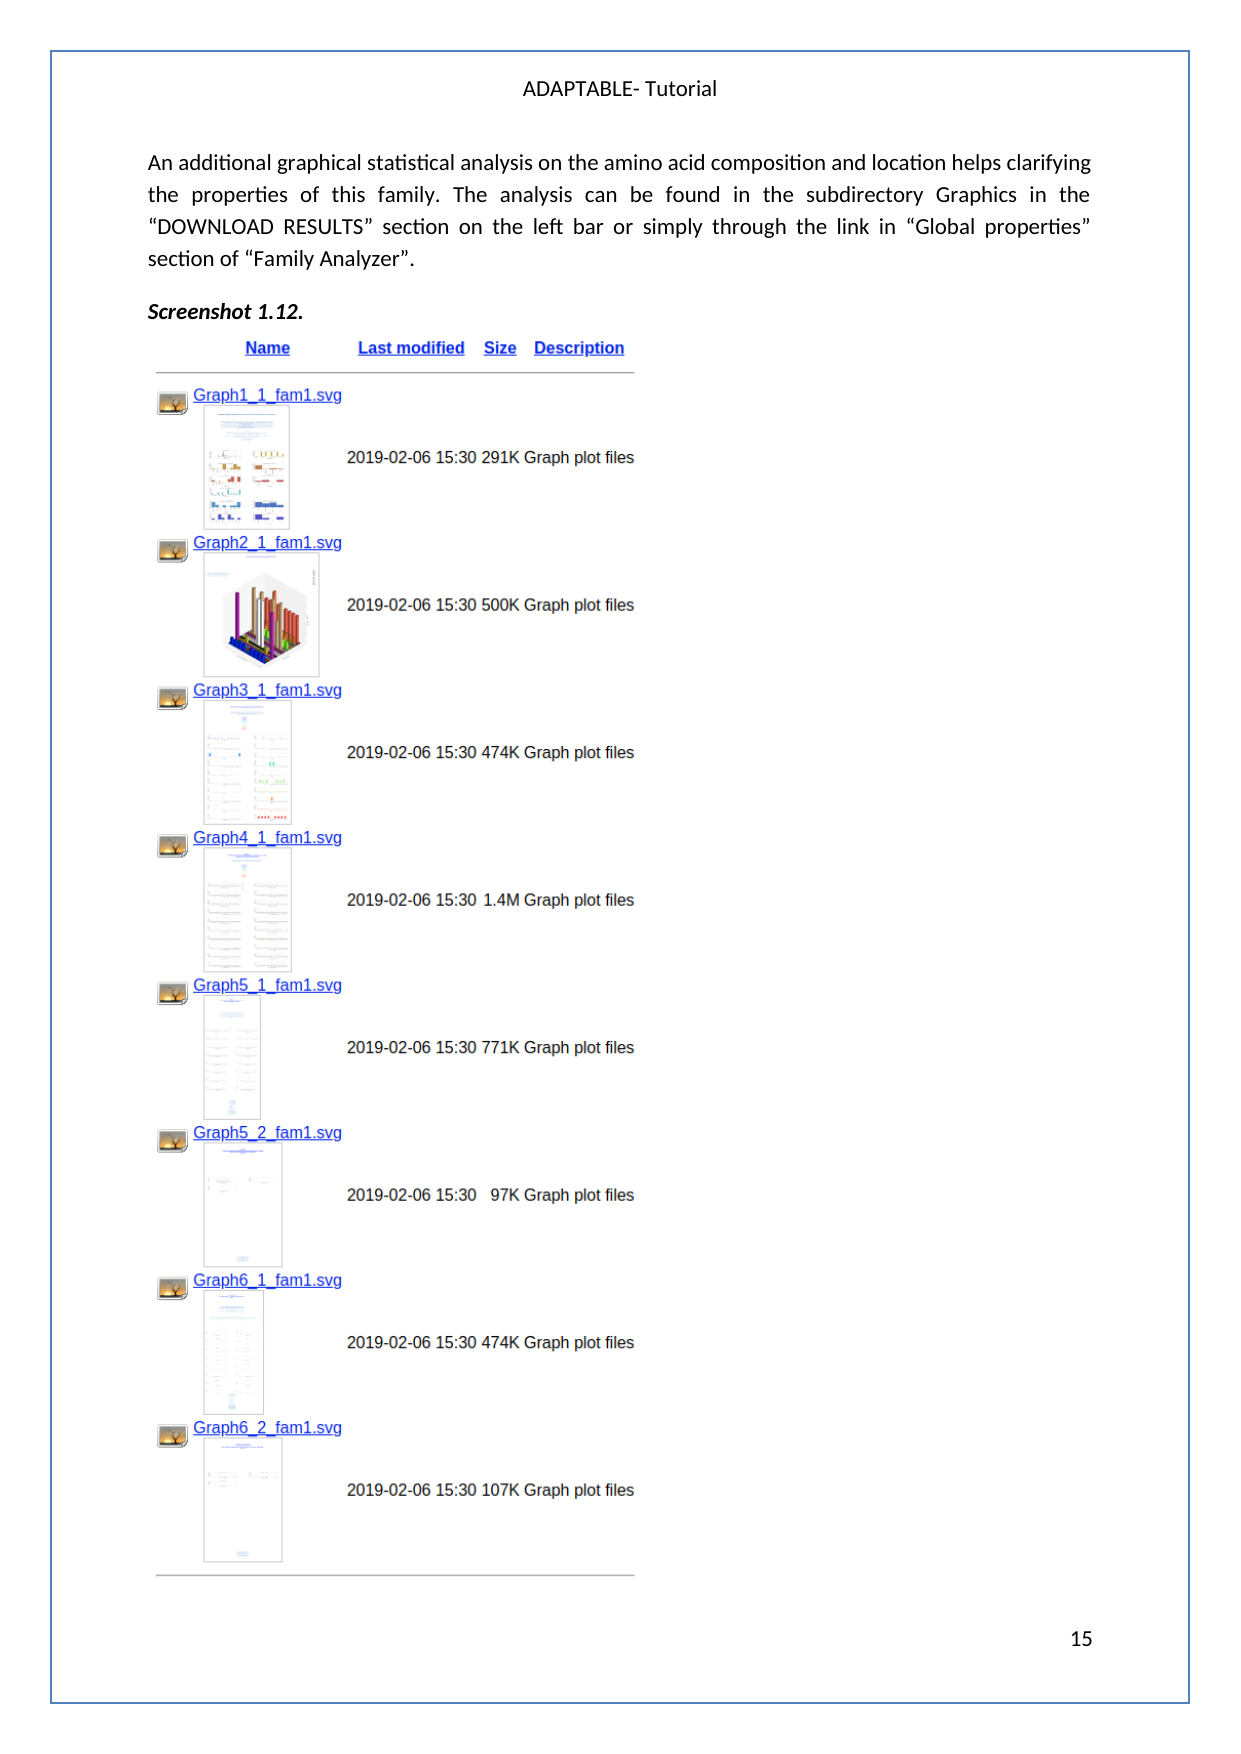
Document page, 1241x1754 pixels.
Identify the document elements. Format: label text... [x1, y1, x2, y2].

picture [147, 329, 645, 1588]
list An additional graphical statistical analysis on the amino acid composition and location helps clarifying the properties of this family. The analysis can be found in the subdirectory Graphics in the “DOWNLOAD RESULTS” section on the left bar or simply through the link in “Global properties” section of “Family Analyzer”. [148, 148, 1093, 272]
text Screenshot 1.12. [148, 297, 1093, 325]
